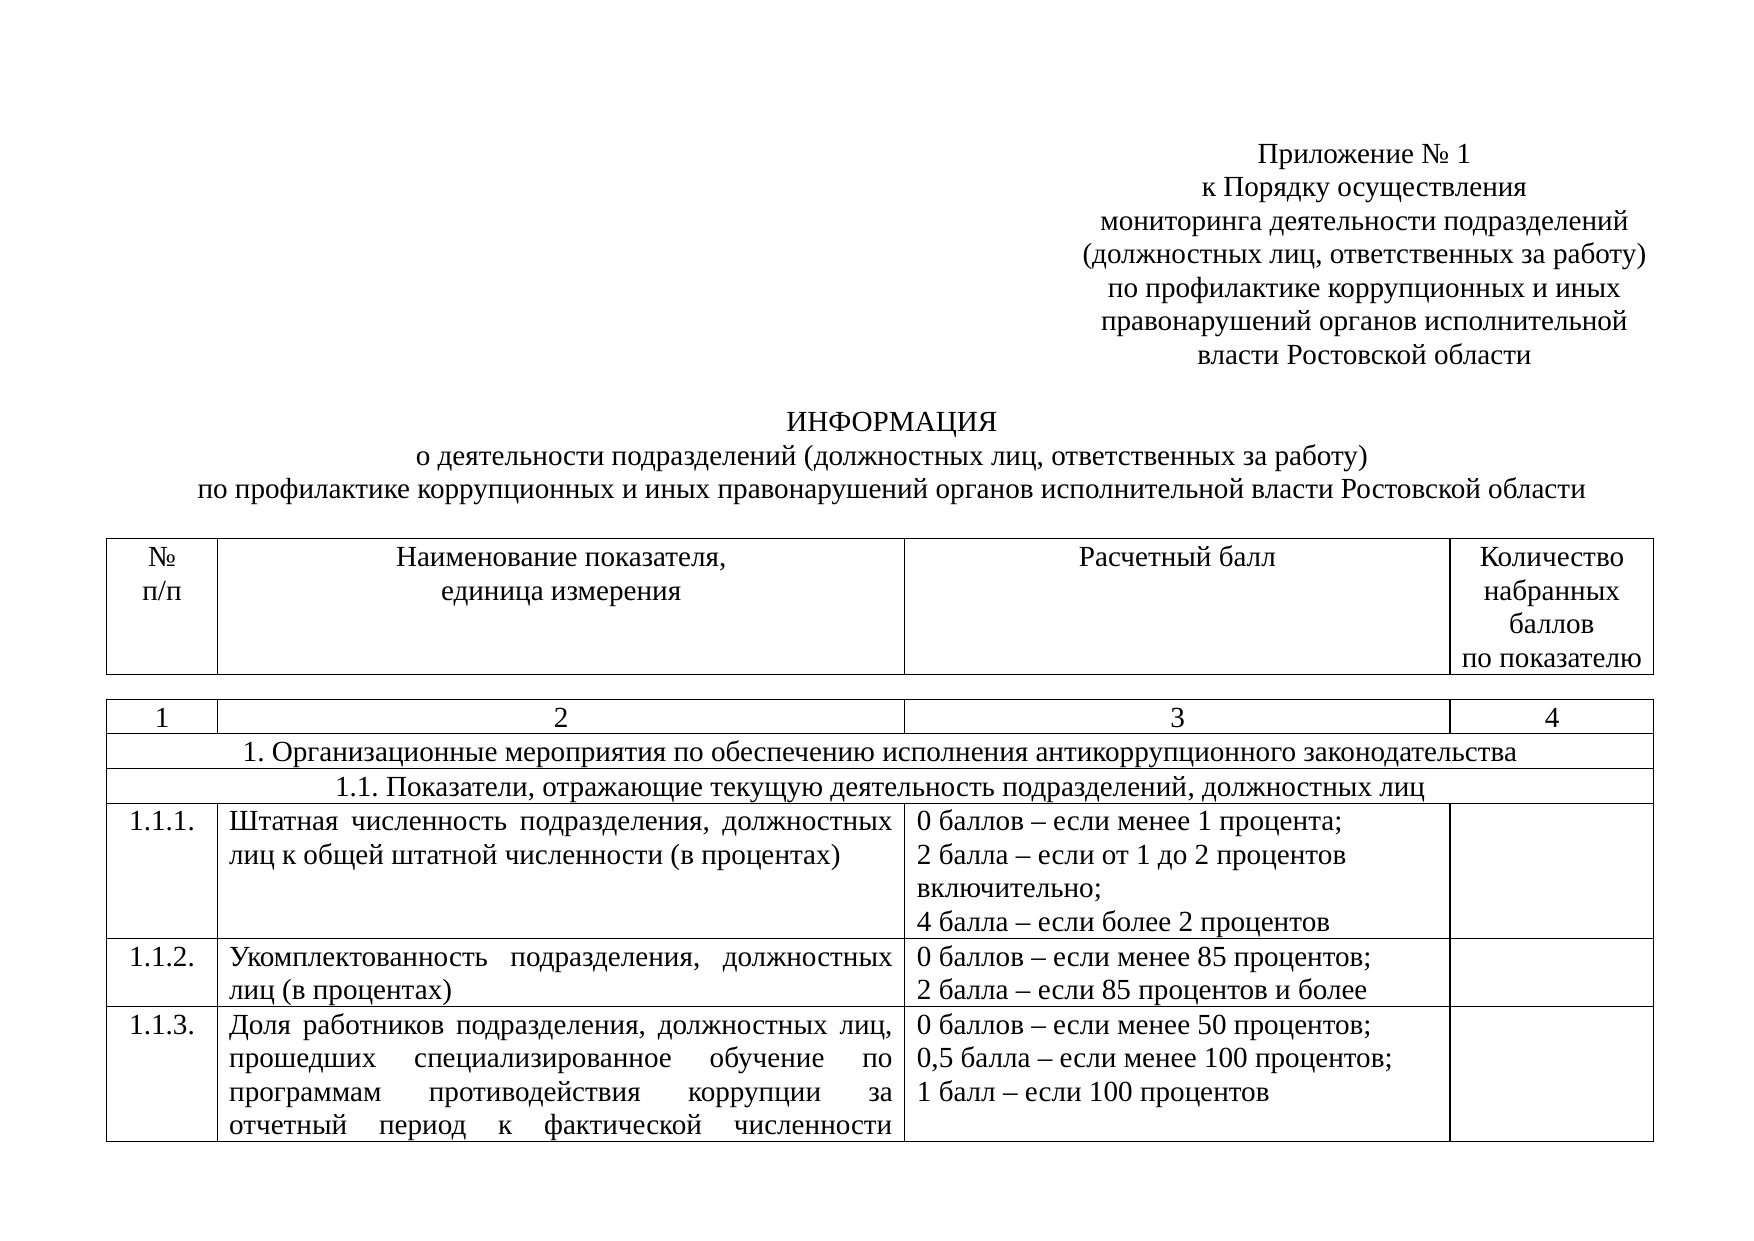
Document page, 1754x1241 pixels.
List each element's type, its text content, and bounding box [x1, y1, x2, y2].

text ИНФОРМАЦИЯ [118, 404, 1665, 438]
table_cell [905, 1007, 1449, 1141]
table_cell 1. Организационные мероприятия по обеспечению исполнения антикоррупционного законодательства [107, 734, 1653, 768]
table_cell 1.1.3. [107, 1007, 217, 1141]
text Приложение № 1 [1063, 136, 1665, 169]
text по профилактике коррупционных и иных правонарушений органов исполнительной власти Ростовской области [1063, 270, 1665, 371]
table_header Количество набранных баллов по показателю [1451, 539, 1653, 673]
table_header Наименование показателя, единица измерения [218, 539, 904, 673]
table_cell 0 баллов – если менее 1 процента; 2 балла – если от 1 до 2 процентов включительно; 4 балла – если более 2 процентов [905, 804, 1449, 938]
table_cell [1451, 939, 1653, 1006]
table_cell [218, 1007, 904, 1141]
text мониторинга деятельности подразделений (должностных лиц, ответственных за работу) [1063, 203, 1665, 270]
table_header 3 [905, 700, 1449, 733]
table_cell [1451, 1007, 1653, 1141]
table_header № п/п [107, 539, 217, 673]
table_header 4 [1451, 700, 1653, 733]
table_cell 1.1.1. [107, 804, 217, 938]
table_cell 0 баллов – если менее 85 процентов; 2 балла – если 85 процентов и более [905, 939, 1449, 1006]
text к Порядку осуществления [1063, 169, 1665, 203]
table_header Расчетный балл [905, 539, 1449, 673]
table_cell [1451, 804, 1653, 938]
table_cell 1.1.2. [107, 939, 217, 1006]
table_cell Укомплектованность подразделения, должностных лиц (в процентах) [218, 939, 904, 1006]
table_cell Штатная численность подразделения, должностных лиц к общей штатной численности (в процентах) [218, 804, 904, 938]
text о деятельности подразделений (должностных лиц, ответственных за работу) [118, 438, 1665, 471]
text по профилактике коррупционных и иных правонарушений органов исполнительной власти Ростовской области [118, 471, 1665, 505]
table_header 2 [218, 700, 904, 733]
table_cell 1.1. Показатели, отражающие текущую деятельность подразделений, должностных лиц [107, 769, 1653, 802]
table_header 1 [107, 700, 217, 733]
